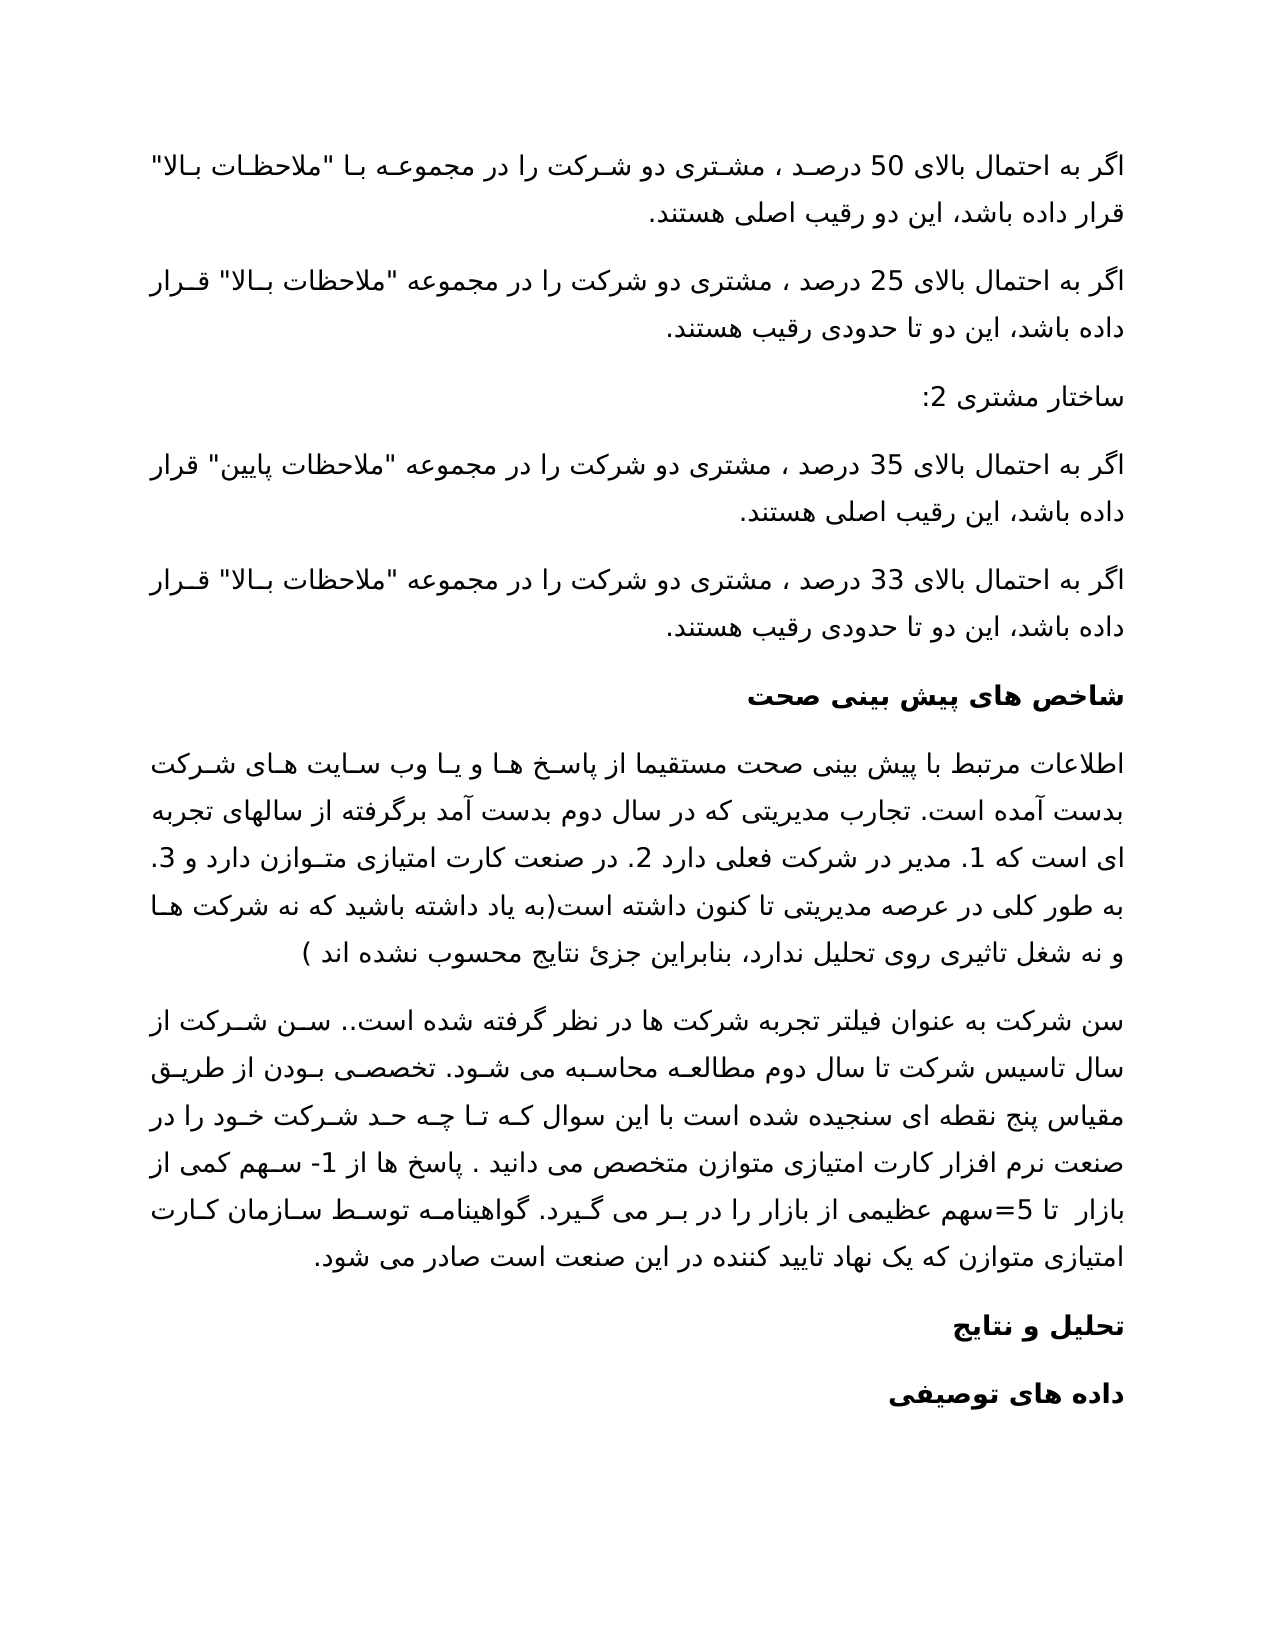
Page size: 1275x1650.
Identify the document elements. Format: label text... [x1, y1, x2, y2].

text اگر به احتمال بالای 50 درصد ، مشتری دو شرکت را در مجموعه با "ملاحظات بالا" قرار داده باشد، این دو رقیب اصلی هستند. [150, 150, 1125, 229]
text اگر به احتمال بالای 35 درصد ، مشتری دو شرکت را در مجموعه "ملاحظات پایین" قرار داده باشد، این رقیب اصلی هستند. [150, 449, 1125, 528]
text شاخص های پیش بینی صحت [150, 680, 1125, 711]
text سن شرکت به عنوان فیلتر تجربه شرکت ها در نظر گرفته شده است.. سن شرکت از سال تاسیس شرکت تا سال دوم مطالعه محاسبه می شود. تخصصی بودن از طریق مقیاس پنج نقطه ای سنجیده شده است با این سوال که تا چه حد شرکت خود را در صنعت نرم افزار کارت امتیازی متوازن متخصص می دانید . پاسخ ها از 1- سهم کمی از بازار تا 5=سهم عظیمی از بازار را در بر می گیرد. گواهینامه توسط سازمان کارت امتیازی متوازن که یک نهاد تایید کننده در این صنعت است صادر می شود. [150, 1005, 1125, 1273]
text تحلیل و نتایج [150, 1310, 1125, 1341]
text داده های توصیفی [150, 1378, 1125, 1409]
text ساختار مشتری 2: [150, 381, 1125, 412]
text اگر به احتمال بالای 25 درصد ، مشتری دو شرکت را در مجموعه "ملاحظات بالا" قرار داده باشد، این دو تا حدودی رقیب هستند. [150, 265, 1125, 344]
text اگر به احتمال بالای 33 درصد ، مشتری دو شرکت را در مجموعه "ملاحظات بالا" قرار داده باشد، این دو تا حدودی رقیب هستند. [150, 564, 1125, 643]
text اطلاعات مرتبط با پیش بینی صحت مستقیما از پاسخ ها و یا وب سایت های شرکت بدست آمده است. تجارب مدیریتی که در سال دوم بدست آمد برگرفته از سالهای تجربه ای است که 1. مدیر در شرکت فعلی دارد 2. در صنعت کارت امتیازی متوازن دارد و 3. به طور کلی در عرصه مدیریتی تا کنون داشته است(به یاد داشته باشید که نه شرکت ها و نه شغل تاثیری روی تحلیل ندارد، بنابراین جزئ نتایج محسوب نشده اند ) [150, 748, 1125, 969]
